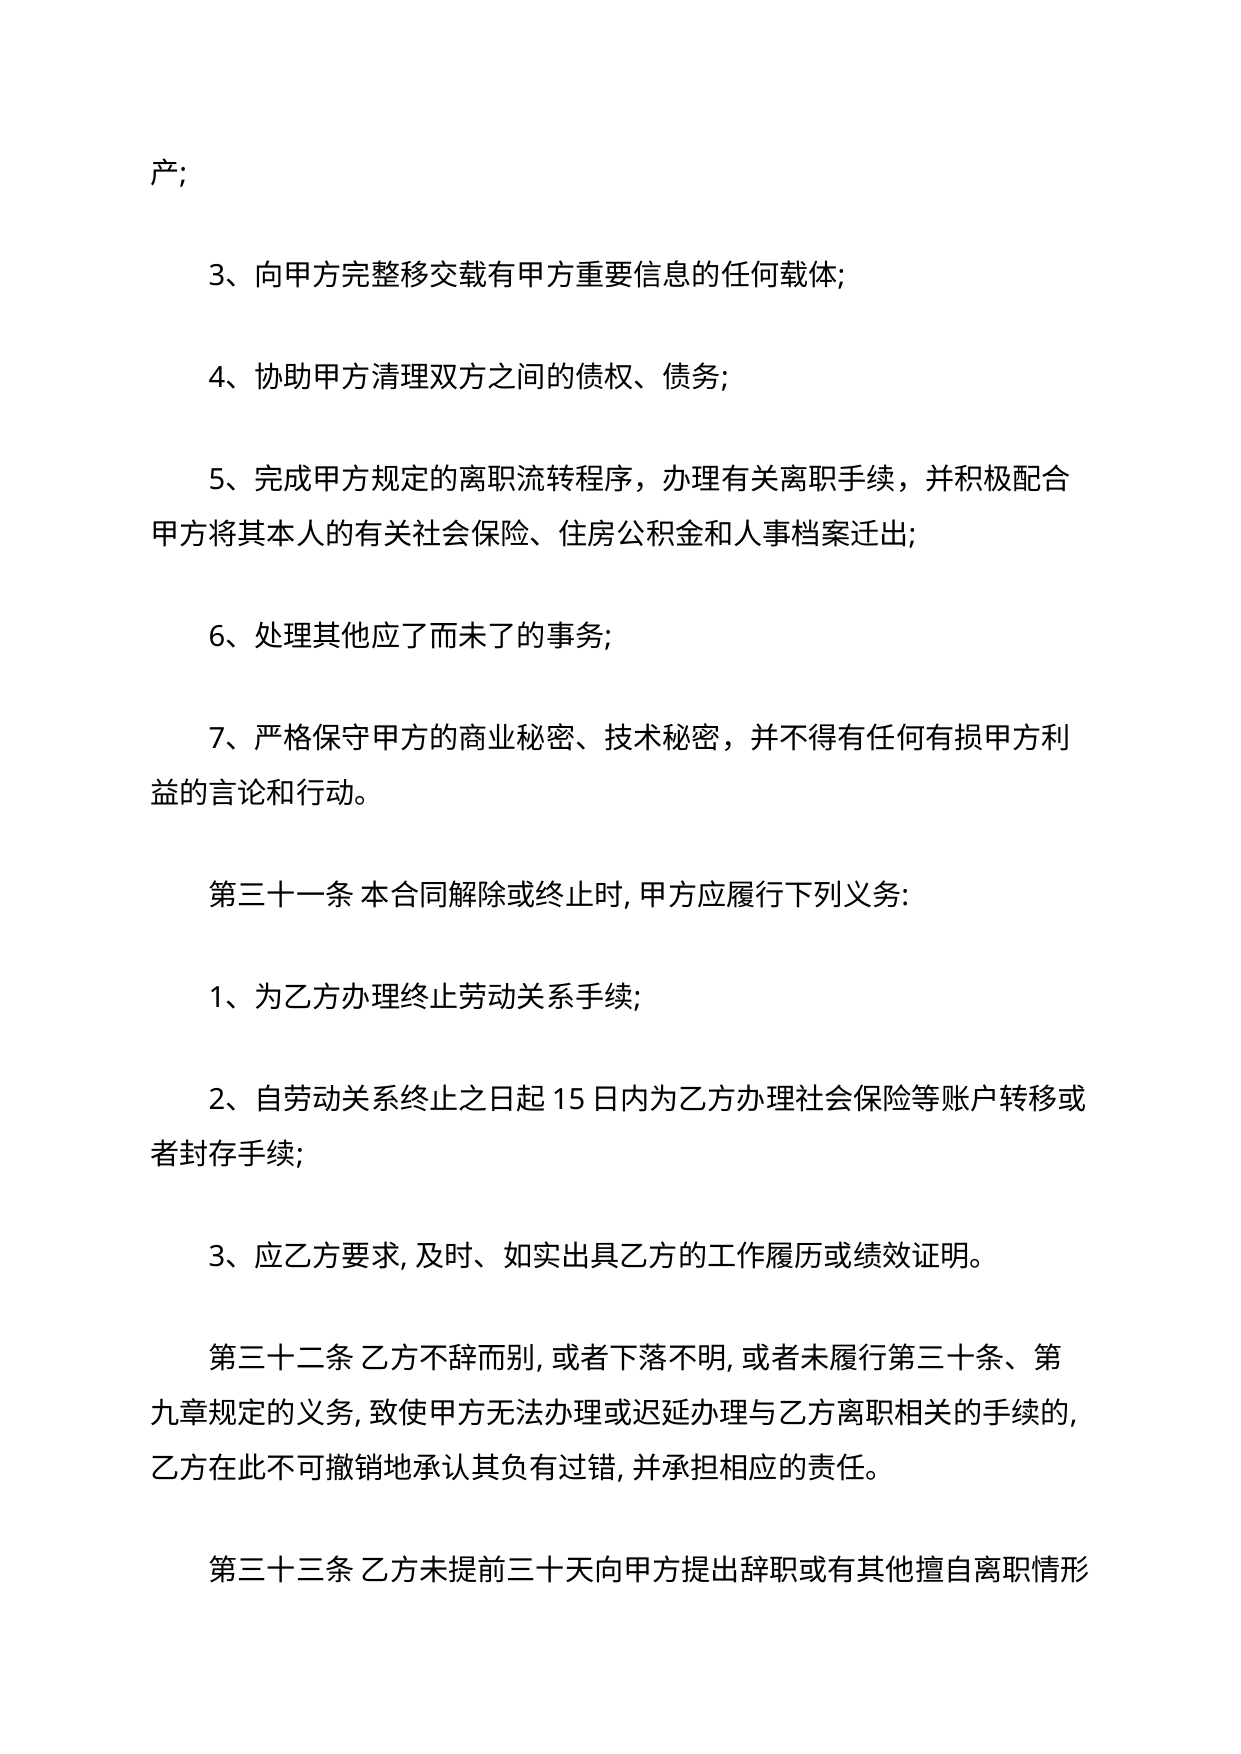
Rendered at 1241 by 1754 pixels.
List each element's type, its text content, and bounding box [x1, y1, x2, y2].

text 2、自劳动关系终止之日起15日内为乙方办理社会保险等账户转移或者封存手续; [150, 1076, 1090, 1173]
text 第三十一条 本合同解除或终止时, 甲方应履行下列义务: [150, 872, 1090, 914]
text 1、为乙方办理终止劳动关系手续; [150, 974, 1090, 1016]
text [150, 1547, 1090, 1589]
text 4、协助甲方清理双方之间的债权、债务; [150, 354, 1090, 396]
text 7、严格保守甲方的商业秘密、技术秘密，并不得有任何有损甲方利益的言论和行动。 [150, 715, 1090, 812]
text 3、应乙方要求, 及时、如实出具乙方的工作履历或绩效证明。 [150, 1233, 1090, 1275]
text 第三十二条 乙方不辞而别, 或者下落不明, 或者未履行第三十条、第九章规定的义务, 致使甲方无法办理或迟延办理与乙方离职相关的手续的, 乙方在此不可撤销地承认其负有过错, 并承担相应的责任。 [150, 1334, 1090, 1487]
text 6、处理其他应了而未了的事务; [150, 613, 1090, 655]
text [150, 150, 1090, 192]
text 3、向甲方完整移交载有甲方重要信息的任何载体; [150, 252, 1090, 294]
text 5、完成甲方规定的离职流转程序，办理有关离职手续，并积极配合甲方将其本人的有关社会保险、住房公积金和人事档案迁出; [150, 456, 1090, 553]
